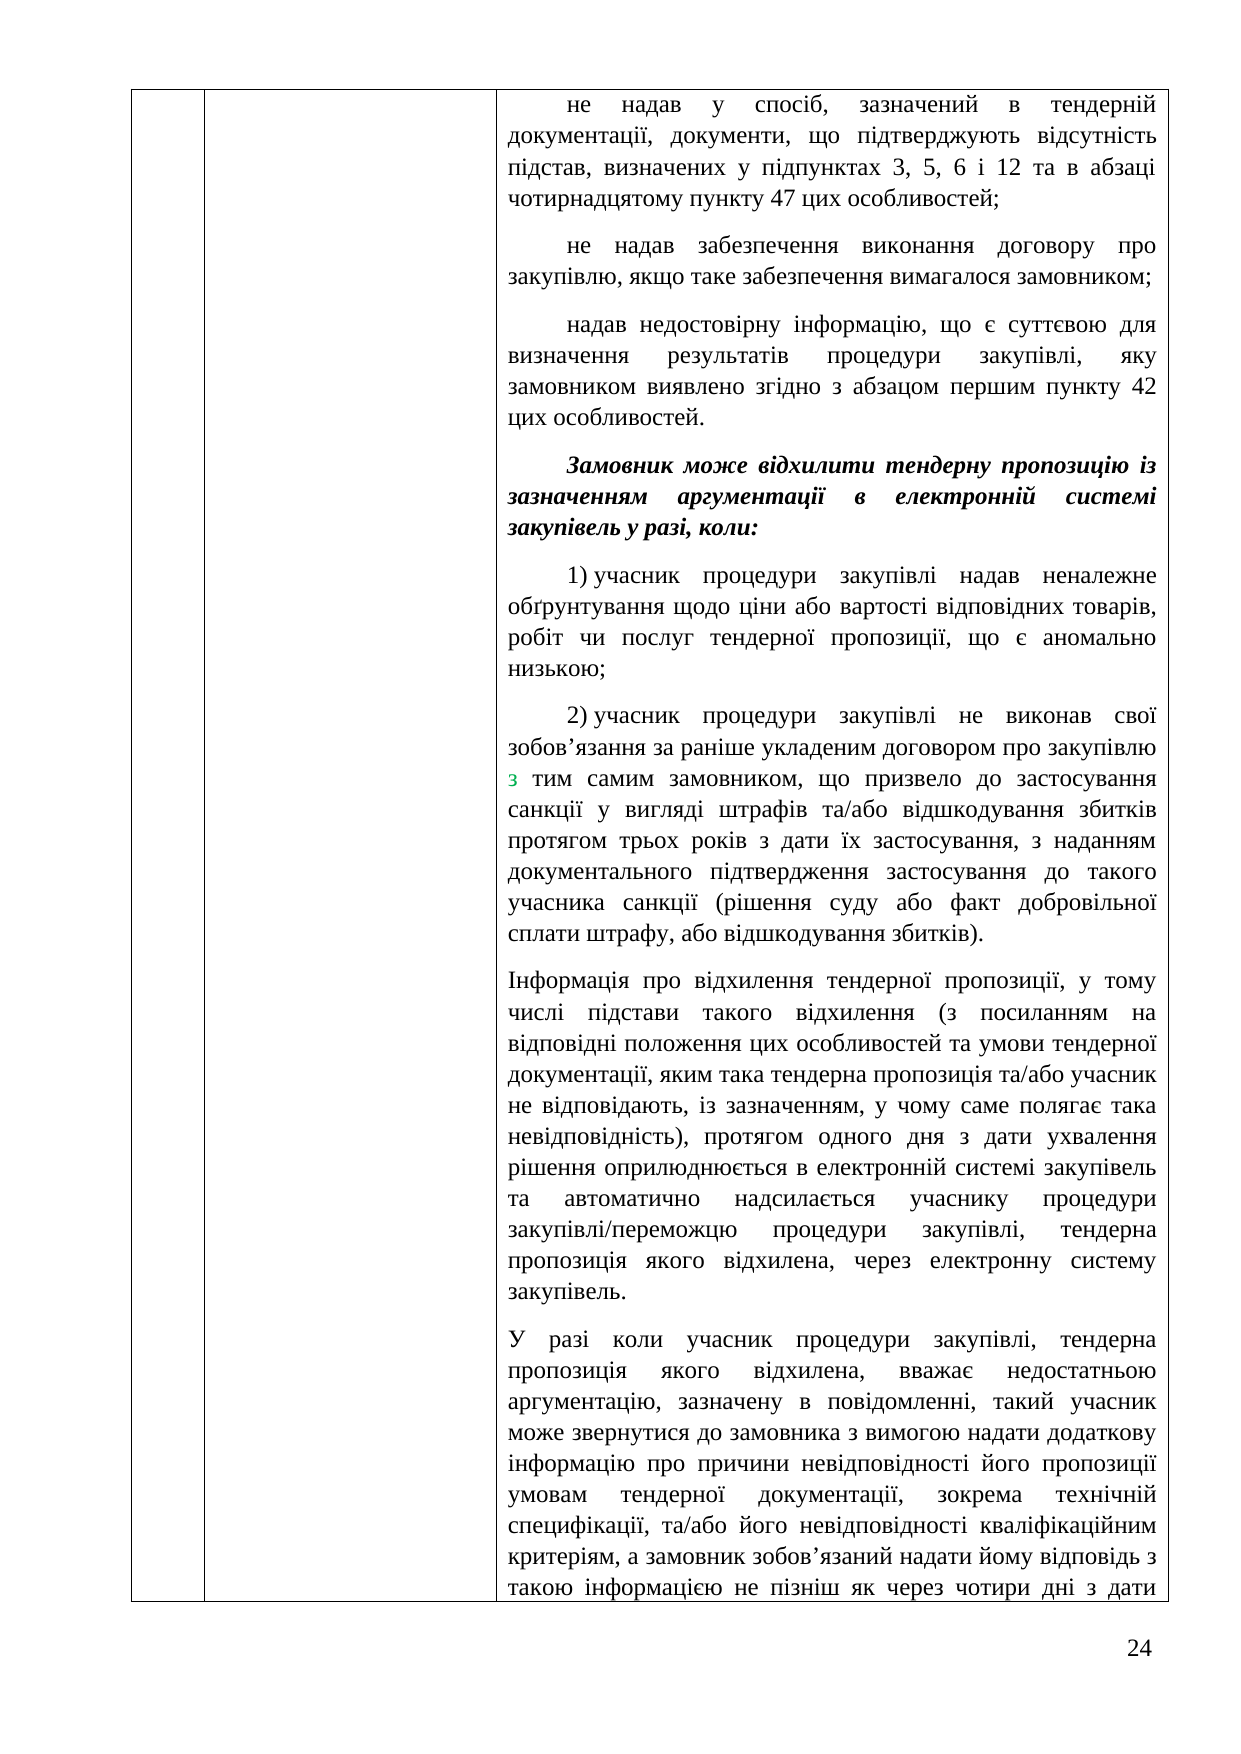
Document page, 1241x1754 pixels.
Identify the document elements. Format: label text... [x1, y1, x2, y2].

table_cell 3 [132, 90, 204, 1601]
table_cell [205, 90, 496, 1601]
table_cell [497, 90, 1168, 1601]
